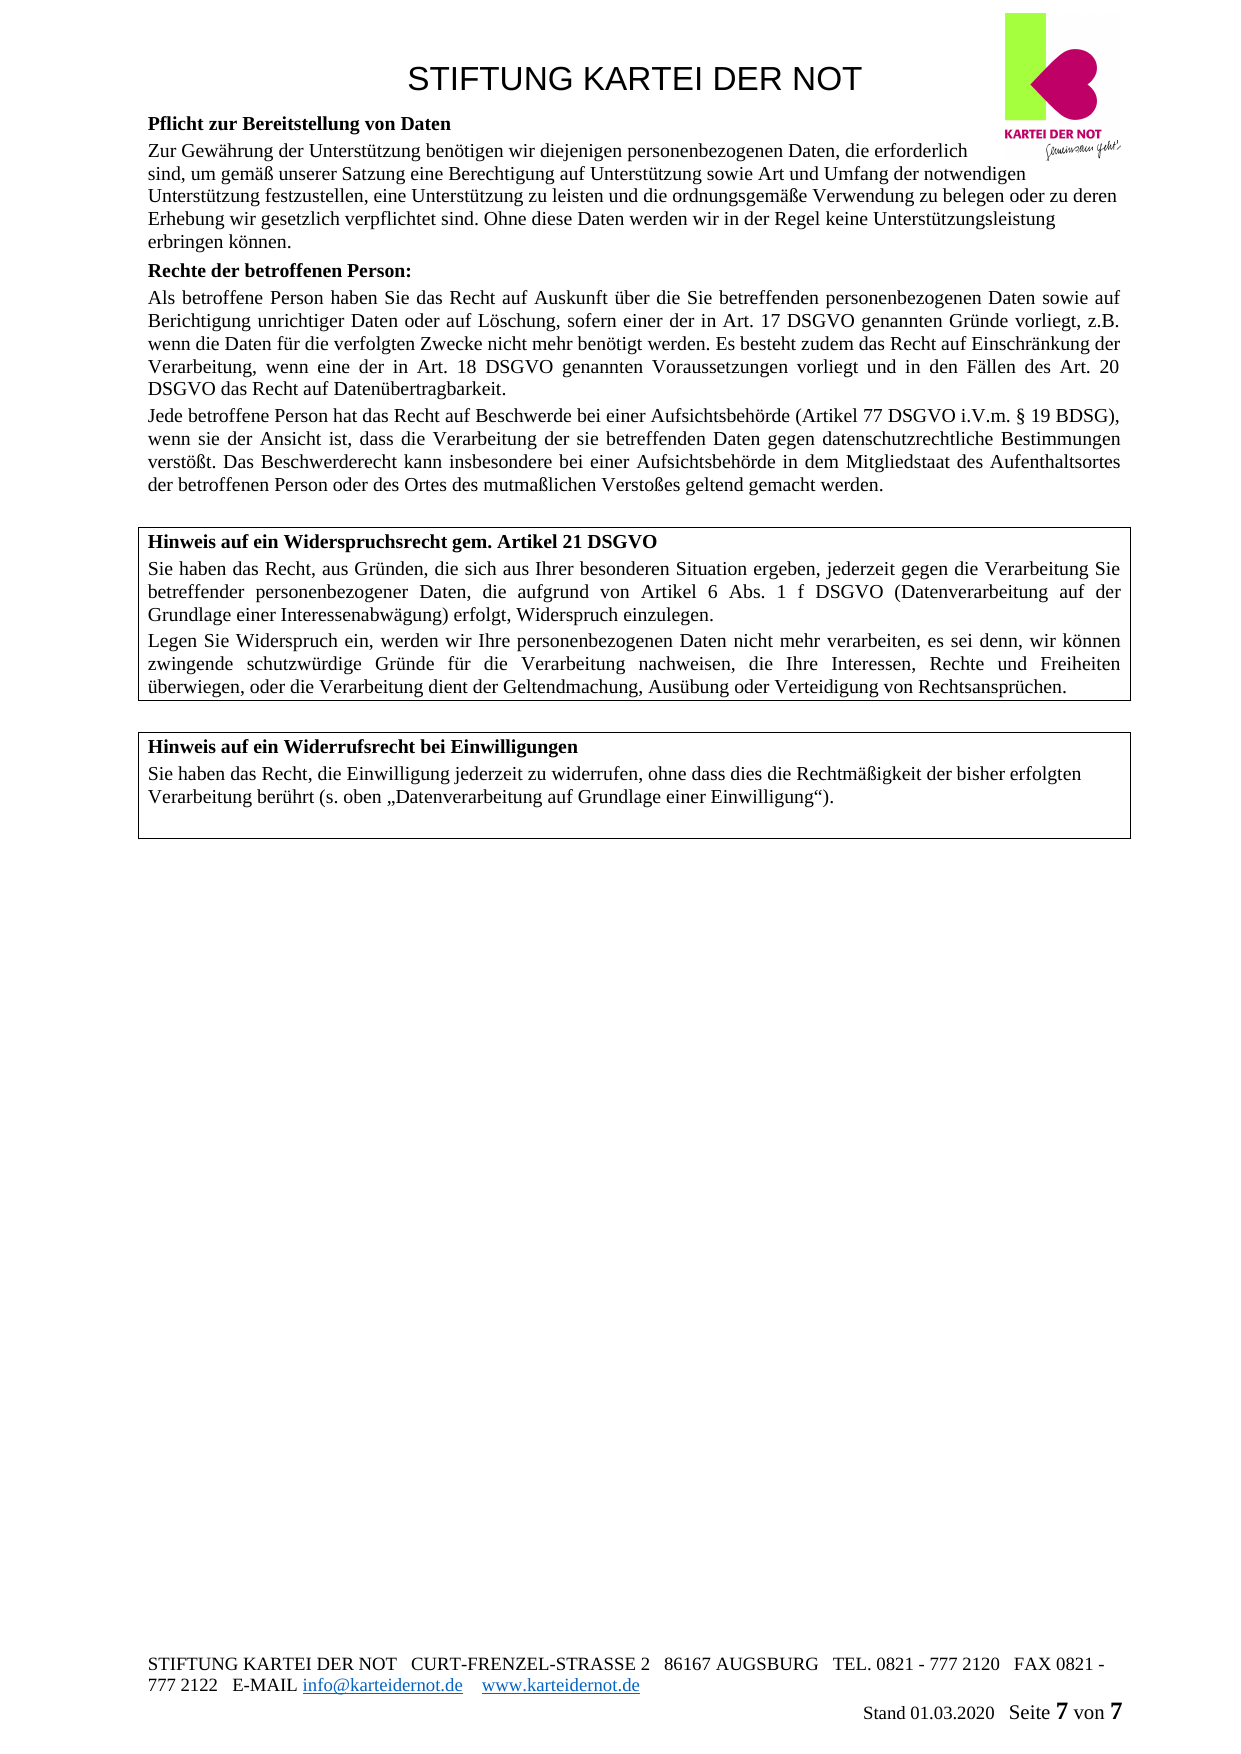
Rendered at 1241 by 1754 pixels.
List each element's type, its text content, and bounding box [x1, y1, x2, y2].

picture [1005, 13, 1121, 161]
text Sie haben das Recht, aus Gründen, die sich aus Ihrer besonderen Situation ergeben, jederzeit gegen die Verarbeitung Sie betreffender personenbezogener Daten, die aufgrund von Artikel 6 Abs. 1 f DSGVO (Datenverarbeitung auf der Grundlage einer Interessenabwägung) erfolgt, Widerspruch einzulegen. [139, 554, 1130, 625]
text Sie haben das Recht, die Einwilligung jederzeit zu widerrufen, ohne dass dies die Rechtmäßigkeit der bisher erfolgten Verarbeitung berührt (s. oben „Datenverarbeitung auf Grundlage einer Einwilligung“). [139, 759, 1130, 808]
text Jede betroffene Person hat das Recht auf Beschwerde bei einer Aufsichtsbehörde (Artikel 77 DSGVO i.V.m. § 19 BDSG), wenn sie der Ansicht ist, dass die Verarbeitung der sie betreffenden Daten gegen datenschutzrechtliche Bestimmungen verstößt. Das Beschwerderecht kann insbesondere bei einer Aufsichtsbehörde in dem Mitgliedstaat des Aufenthaltsortes der betroffenen Person oder des Ortes des mutmaßlichen Verstoßes geltend gemacht werden. [148, 404, 1122, 496]
text Legen Sie Widerspruch ein, werden wir Ihre personenbezogenen Daten nicht mehr verarbeiten, es sei denn, wir können zwingende schutzwürdige Gründe für die Verarbeitung nachweisen, die Ihre Interessen, Rechte und Freiheiten überwiegen, oder die Verarbeitung dient der Geltendmachung, Ausübung oder Verteidigung von Rechtsansprüchen. [139, 626, 1130, 700]
text Rechte der betroffenen Person: [148, 259, 1122, 282]
text Als betroffene Person haben Sie das Recht auf Auskunft über die Sie betreffenden personenbezogenen Daten sowie auf Berichtigung unrichtiger Daten oder auf Löschung, sofern einer der in Art. 17 DSGVO genannten Gründe vorliegt, z.B. wenn die Daten für die verfolgten Zwecke nicht mehr benötigt werden. Es besteht zudem das Recht auf Einschränkung der Verarbeitung, wenn eine der in Art. 18 DSGVO genannten Voraussetzungen vorliegt und in den Fällen des Art. 20 DSGVO das Recht auf Datenübertragbarkeit. [148, 286, 1122, 400]
text Hinweis auf ein Widerspruchsrecht gem. Artikel 21 DSGVO [139, 528, 1130, 553]
text Pflicht zur Bereitstellung von Daten [148, 112, 1005, 135]
text Zur Gewährung der Unterstützung benötigen wir diejenigen personenbezogenen Daten, die erforderlich sind, um gemäß unserer Satzung eine Berechtigung auf Unterstützung sowie Art und Umfang der notwendigen Unterstützung festzustellen, eine Unterstützung zu leisten und die ordnungsgemäße Verwendung zu belegen oder zu deren Erhebung wir gesetzlich verpflichtet sind. Ohne diese Daten werden wir in der Regel keine Unterstützungsleistung erbringen können. [148, 139, 1122, 253]
text Hinweis auf ein Widerrufsrecht bei Einwilligungen [139, 733, 1130, 758]
